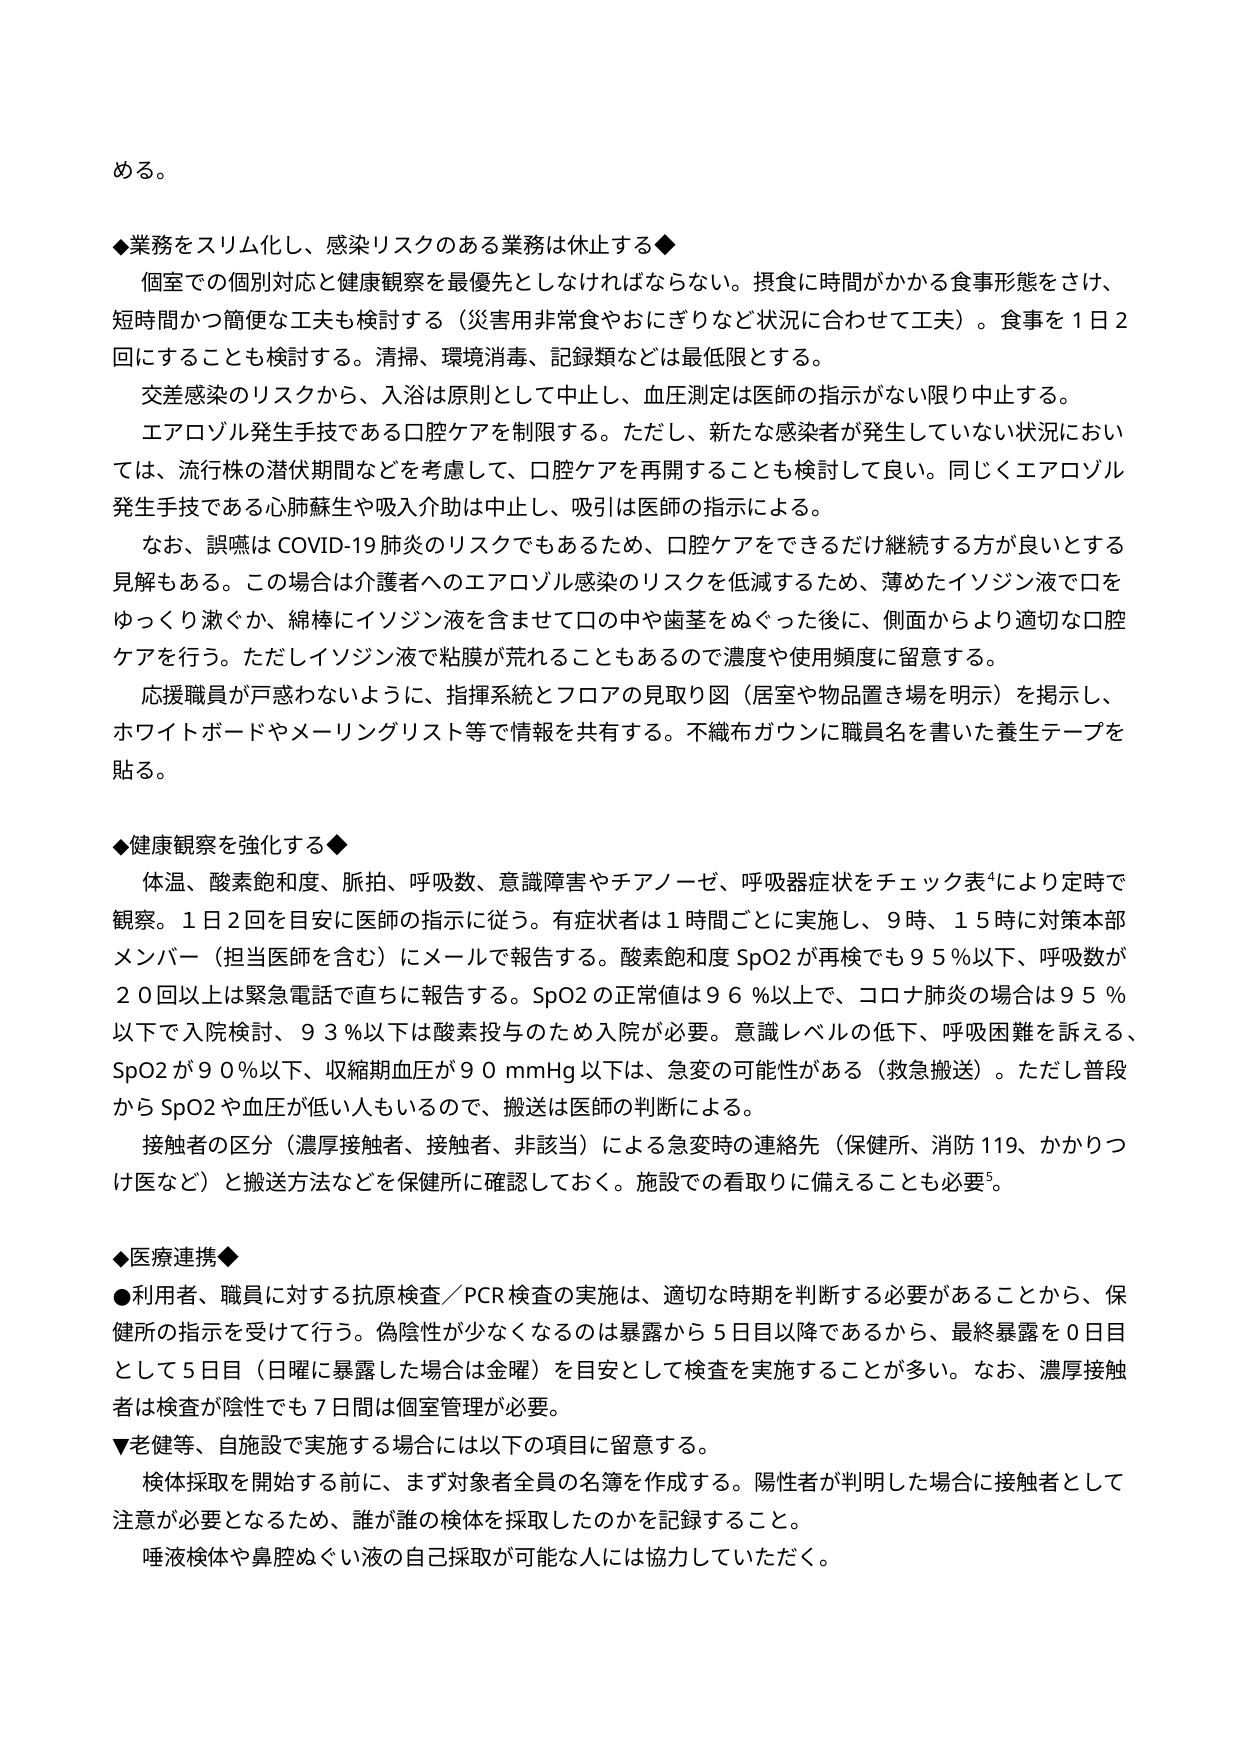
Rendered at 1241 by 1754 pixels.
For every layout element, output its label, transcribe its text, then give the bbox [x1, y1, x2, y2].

text 接触者の区分（濃厚接触者、接触者、非該当）による急変時の連絡先（保健所、消防119、かかりつけ医など）と搬送方法などを保健所に確認しておく。施設での看取りに備えることも必要。 [112, 1125, 1128, 1200]
text 交差感染のリスクから、入浴は原則として中止し、血圧測定は医師の指示がない限り中止する。 [112, 375, 1128, 412]
text ▼老健等、自施設で実施する場合には以下の項目に留意する。 [112, 1425, 1128, 1462]
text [112, 150, 1128, 187]
text ◆業務をスリム化し、感染リスクのある業務は休止する◆ [112, 225, 1128, 262]
text なお、誤嚥はCOVID-19肺炎のリスクでもあるため、口腔ケアをできるだけ継続する方が良いとする見解もある。この場合は介護者へのエアロゾル感染のリスクを低減するため、薄めたイソジン液で口をゆっくり漱ぐか、綿棒にイソジン液を含ませて口の中や歯茎をぬぐった後に、側面からより適切な口腔ケアを行う。ただしイソジン液で粘膜が荒れることもあるので濃度や使用頻度に留意する。 [112, 525, 1128, 675]
text 体温、酸素飽和度、脈拍、呼吸数、意識障害やチアノーゼ、呼吸器症状をチェック表により定時で観察。１日2回を目安に医師の指示に従う。有症状者は１時間ごとに実施し、９時、１５時に対策本部メンバー（担当医師を含む）にメールで報告する。酸素飽和度SpO2が再検でも９５％以下、呼吸数が２０回以上は緊急電話で直ちに報告する。SpO2の正常値は９６ %以上で、コロナ肺炎の場合は９５ ％以下で入院検討、９３%以下は酸素投与のため入院が必要。意識レベルの低下、呼吸困難を訴える、SpO2が９０％以下、収縮期血圧が９０mmHg以下は、急変の可能性がある（救急搬送）。ただし普段からSpO2や血圧が低い人もいるので、搬送は医師の判断による。 [112, 862, 1128, 1125]
text ◆健康観察を強化する◆ [112, 825, 1128, 862]
text 唾液検体や鼻腔ぬぐい液の自己採取が可能な人には協力していただく。 [112, 1537, 1128, 1575]
text エアロゾル発生手技である口腔ケアを制限する。ただし、新たな感染者が発生していない状況においては、流行株の潜伏期間などを考慮して、口腔ケアを再開することも検討して良い。同じくエアロゾル発生手技である心肺蘇生や吸入介助は中止し、吸引は医師の指示による。 [112, 412, 1128, 525]
text 個室での個別対応と健康観察を最優先としなければならない。摂食に時間がかかる食事形態をさけ、短時間かつ簡便な工夫も検討する（災害用非常食やおにぎりなど状況に合わせて工夫）。食事を1日2回にすることも検討する。清掃、環境消毒、記録類などは最低限とする。 [112, 262, 1128, 375]
text ◆医療連携◆ [112, 1237, 1128, 1275]
text 応援職員が戸惑わないように、指揮系統とフロアの見取り図（居室や物品置き場を明示）を掲示し、ホワイトボードやメーリングリスト等で情報を共有する。不織布ガウンに職員名を書いた養生テープを貼る。 [112, 675, 1128, 787]
text ●利用者、職員に対する抗原検査／PCR検査の実施は、適切な時期を判断する必要があることから、保健所の指示を受けて行う。偽陰性が少なくなるのは暴露から5日目以降であるから、最終暴露を0日目として5日目（日曜に暴露した場合は金曜）を目安として検査を実施することが多い。なお、濃厚接触者は検査が陰性でも7日間は個室管理が必要。 [112, 1275, 1128, 1425]
text 検体採取を開始する前に、まず対象者全員の名簿を作成する。陽性者が判明した場合に接触者として注意が必要となるため、誰が誰の検体を採取したのかを記録すること。 [112, 1462, 1128, 1537]
